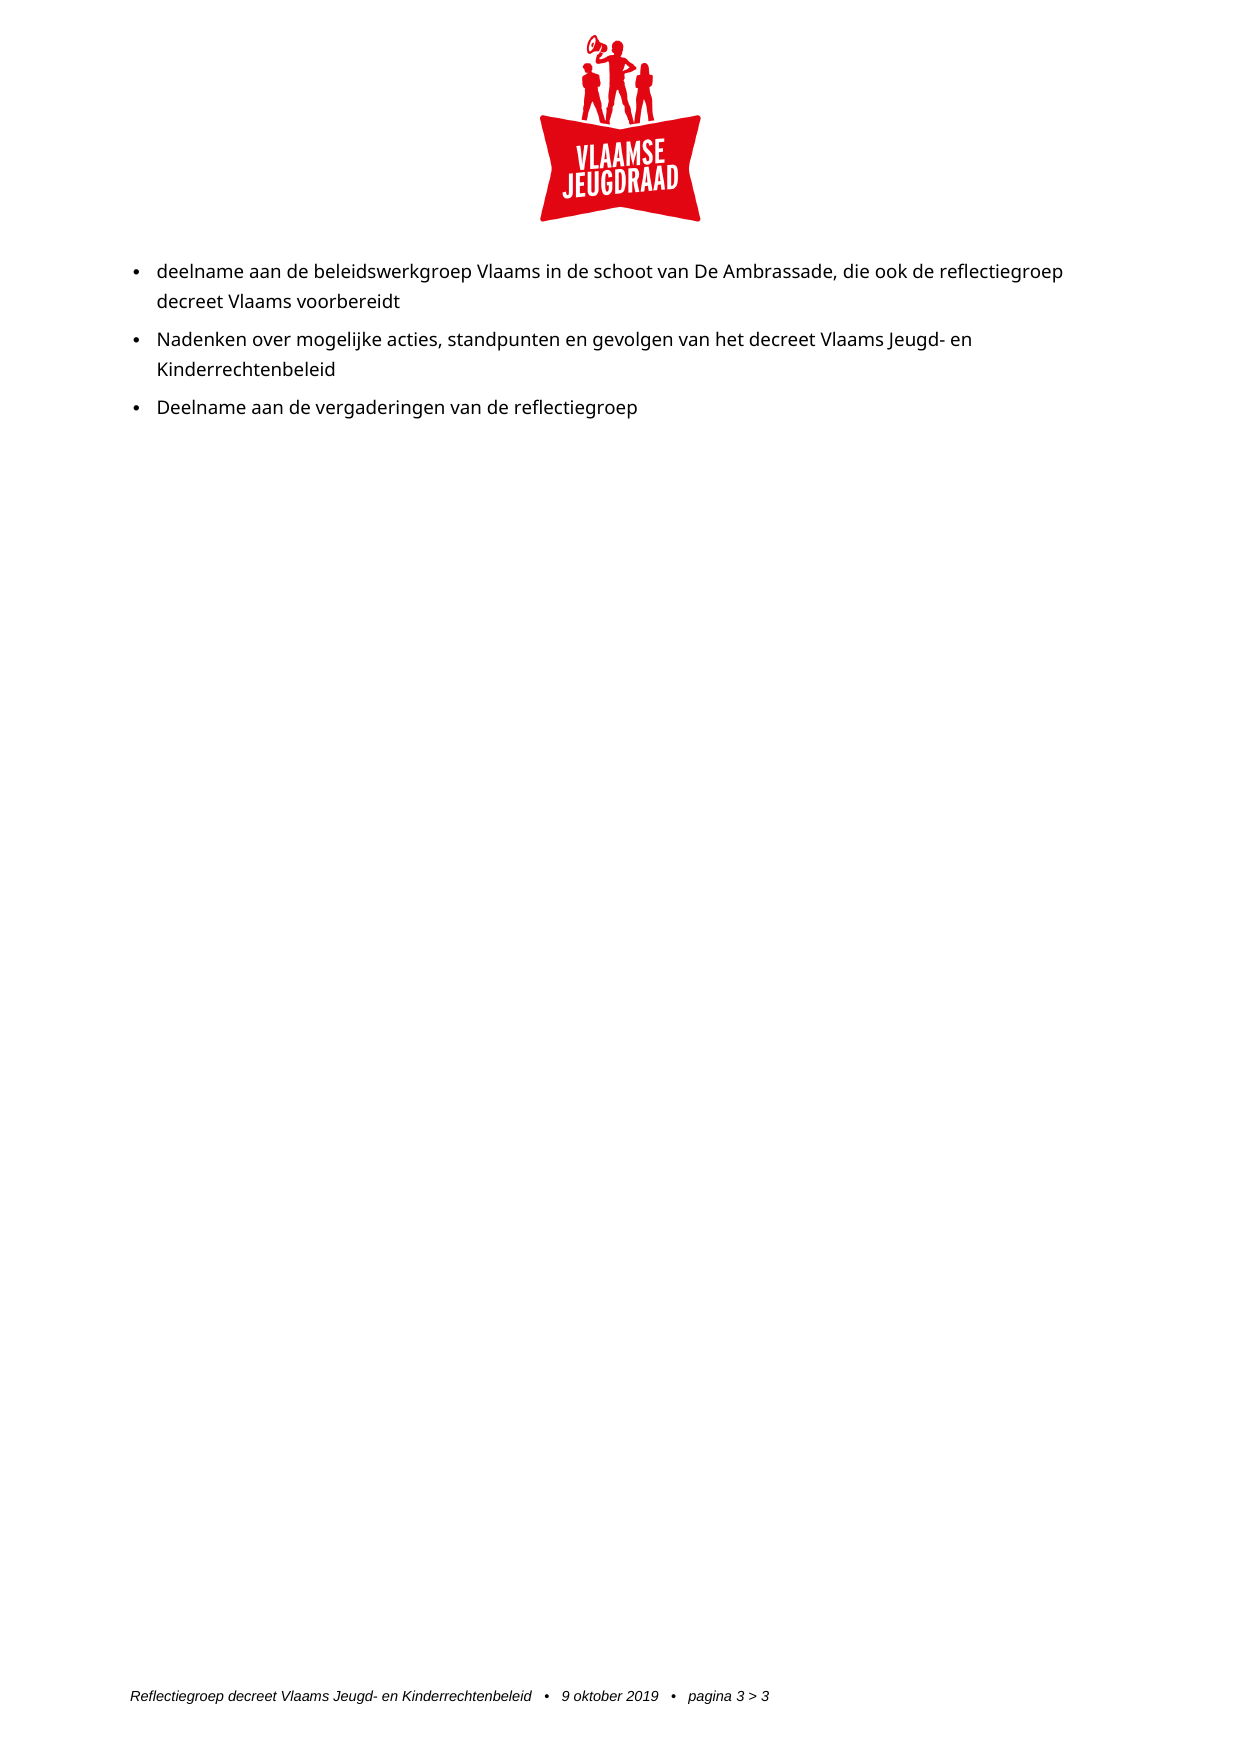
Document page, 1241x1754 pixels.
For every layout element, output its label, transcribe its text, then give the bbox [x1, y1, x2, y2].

picture [538, 33, 702, 223]
text Deelname aan de vergaderingen van de reflectiegroep [133, 394, 1110, 420]
text deelname aan de beleidswerkgroep Vlaams in de schoot van De Ambrassade, die ook de reflectiegroep decreet Vlaams voorbereidt [133, 259, 1110, 314]
text Nadenken over mogelijke acties, standpunten en gevolgen van het decreet Vlaams Jeugd- en Kinderrechtenbeleid [133, 326, 1110, 382]
